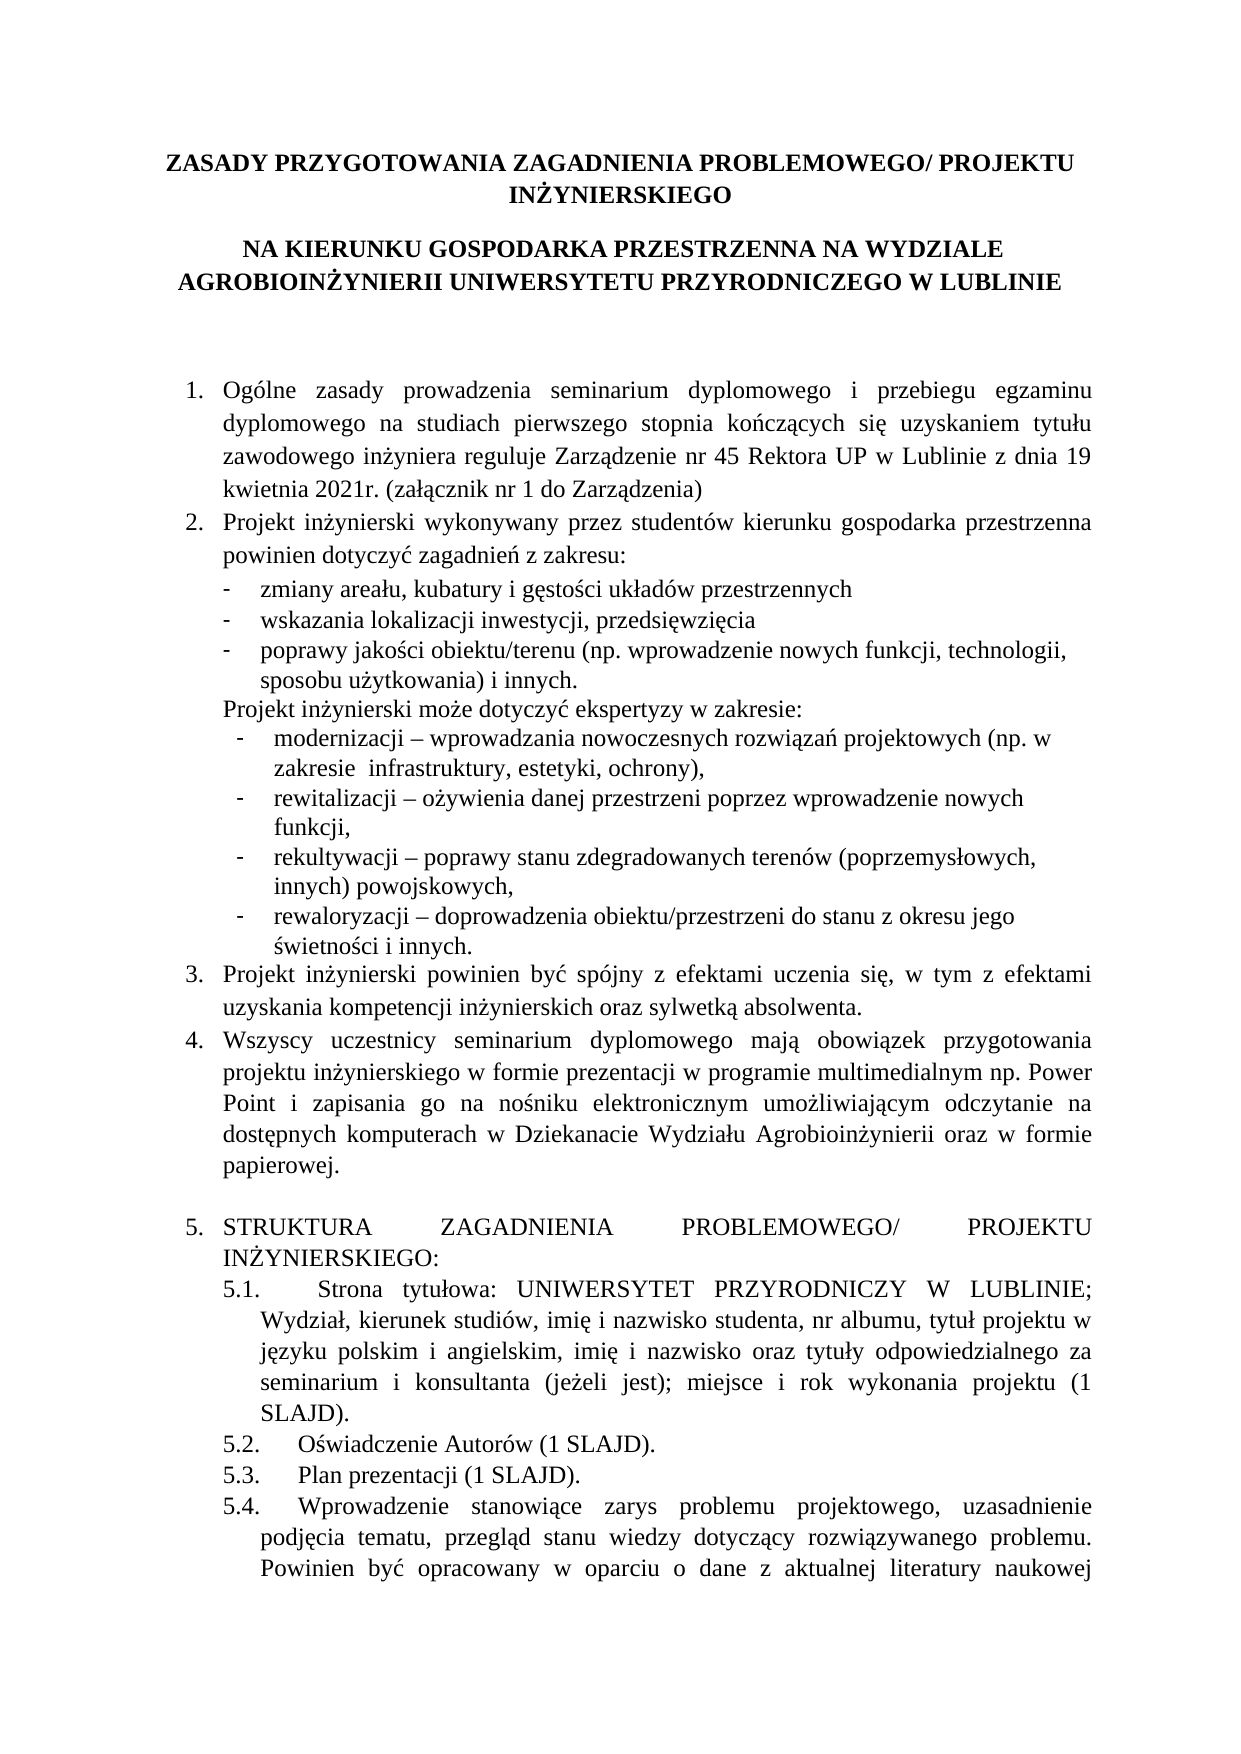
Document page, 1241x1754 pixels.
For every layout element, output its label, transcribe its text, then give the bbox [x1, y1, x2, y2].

list poprawy jakości obiektu/terenu (np. wprowadzenie nowych funkcji, technologii, sposobu użytkowania) i innych. [223, 634, 1093, 694]
list rekultywacji – poprawy stanu zdegradowanych terenów (poprzemysłowych, innych) powojskowych, [236, 841, 1093, 900]
list Oświadczenie Autorów (1 SLAJD). [223, 1429, 1093, 1458]
list rewitalizacji – ożywienia danej przestrzeni poprzez wprowadzenie nowych funkcji, [236, 782, 1093, 841]
text NA KIERUNKU GOSPODARKA PRZESTRZENNA NA WYDZIALE AGROBIOINŻYNIERII UNIWERSYTETU PRZYRODNICZEGO W LUBLINIE [148, 234, 1093, 296]
text Projekt inżynierski może dotyczyć ekspertyzy w zakresie: [148, 694, 1093, 722]
list zmiany areału, kubatury i gęstości układów przestrzennych [223, 573, 1093, 604]
list Strona tytułowa: UNIWERSYTET PRZYRODNICZY W LUBLINIE; Wydział, kierunek studiów, imię i nazwisko studenta, nr albumu, tytuł projektu w języku polskim i angielskim, imię i nazwisko oraz tytuły odpowiedzialnego za seminarium i konsultanta (jeżeli jest); miejsce i rok wykonania projektu (1 SLAJD). [223, 1274, 1093, 1427]
list Wszyscy uczestnicy seminarium dyplomowego mają obowiązek przygotowania projektu inżynierskiego w formie prezentacji w programie multimedialnym np. Power Point i zapisania go na nośniku elektronicznym umożliwiającym odczytanie na dostępnych komputerach w Dziekanacie Wydziału Agrobioinżynierii oraz w formie papierowej. [185, 1026, 1093, 1178]
list Projekt inżynierski wykonywany przez studentów kierunku gospodarka przestrzenna powinien dotyczyć zagadnień z zakresu: [185, 507, 1093, 569]
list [223, 1491, 1093, 1582]
list Plan prezentacji (1 SLAJD). [223, 1460, 1093, 1489]
list Ogólne zasady prowadzenia seminarium dyplomowego i przebiegu egzaminu dyplomowego na studiach pierwszego stopnia kończących się uzyskaniem tytułu zawodowego inżyniera reguluje Zarządzenie nr 45 Rektora UP w Lublinie z dnia 19 kwietnia 2021r. (załącznik nr 1 do Zarządzenia) [185, 375, 1093, 503]
list STRUKTURA ZAGADNIENIA PROBLEMOWEGO/ PROJEKTU INŻYNIERSKIEGO: [185, 1212, 1093, 1272]
list wskazania lokalizacji inwestycji, przedsięwzięcia [223, 604, 1093, 634]
list rewaloryzacji – doprowadzenia obiektu/przestrzeni do stanu z okresu jego świetności i innych. [236, 900, 1093, 959]
list Projekt inżynierski powinien być spójny z efektami uczenia się, w tym z efektami uzyskania kompetencji inżynierskich oraz sylwetką absolwenta. [185, 959, 1093, 1021]
text ZASADY PRZYGOTOWANIA ZAGADNIENIA PROBLEMOWEGO/ PROJEKTU INŻYNIERSKIEGO [148, 148, 1093, 209]
list modernizacji – wprowadzania nowoczesnych rozwiązań projektowych (np. w zakresie infrastruktury, estetyki, ochrony), [236, 722, 1093, 782]
